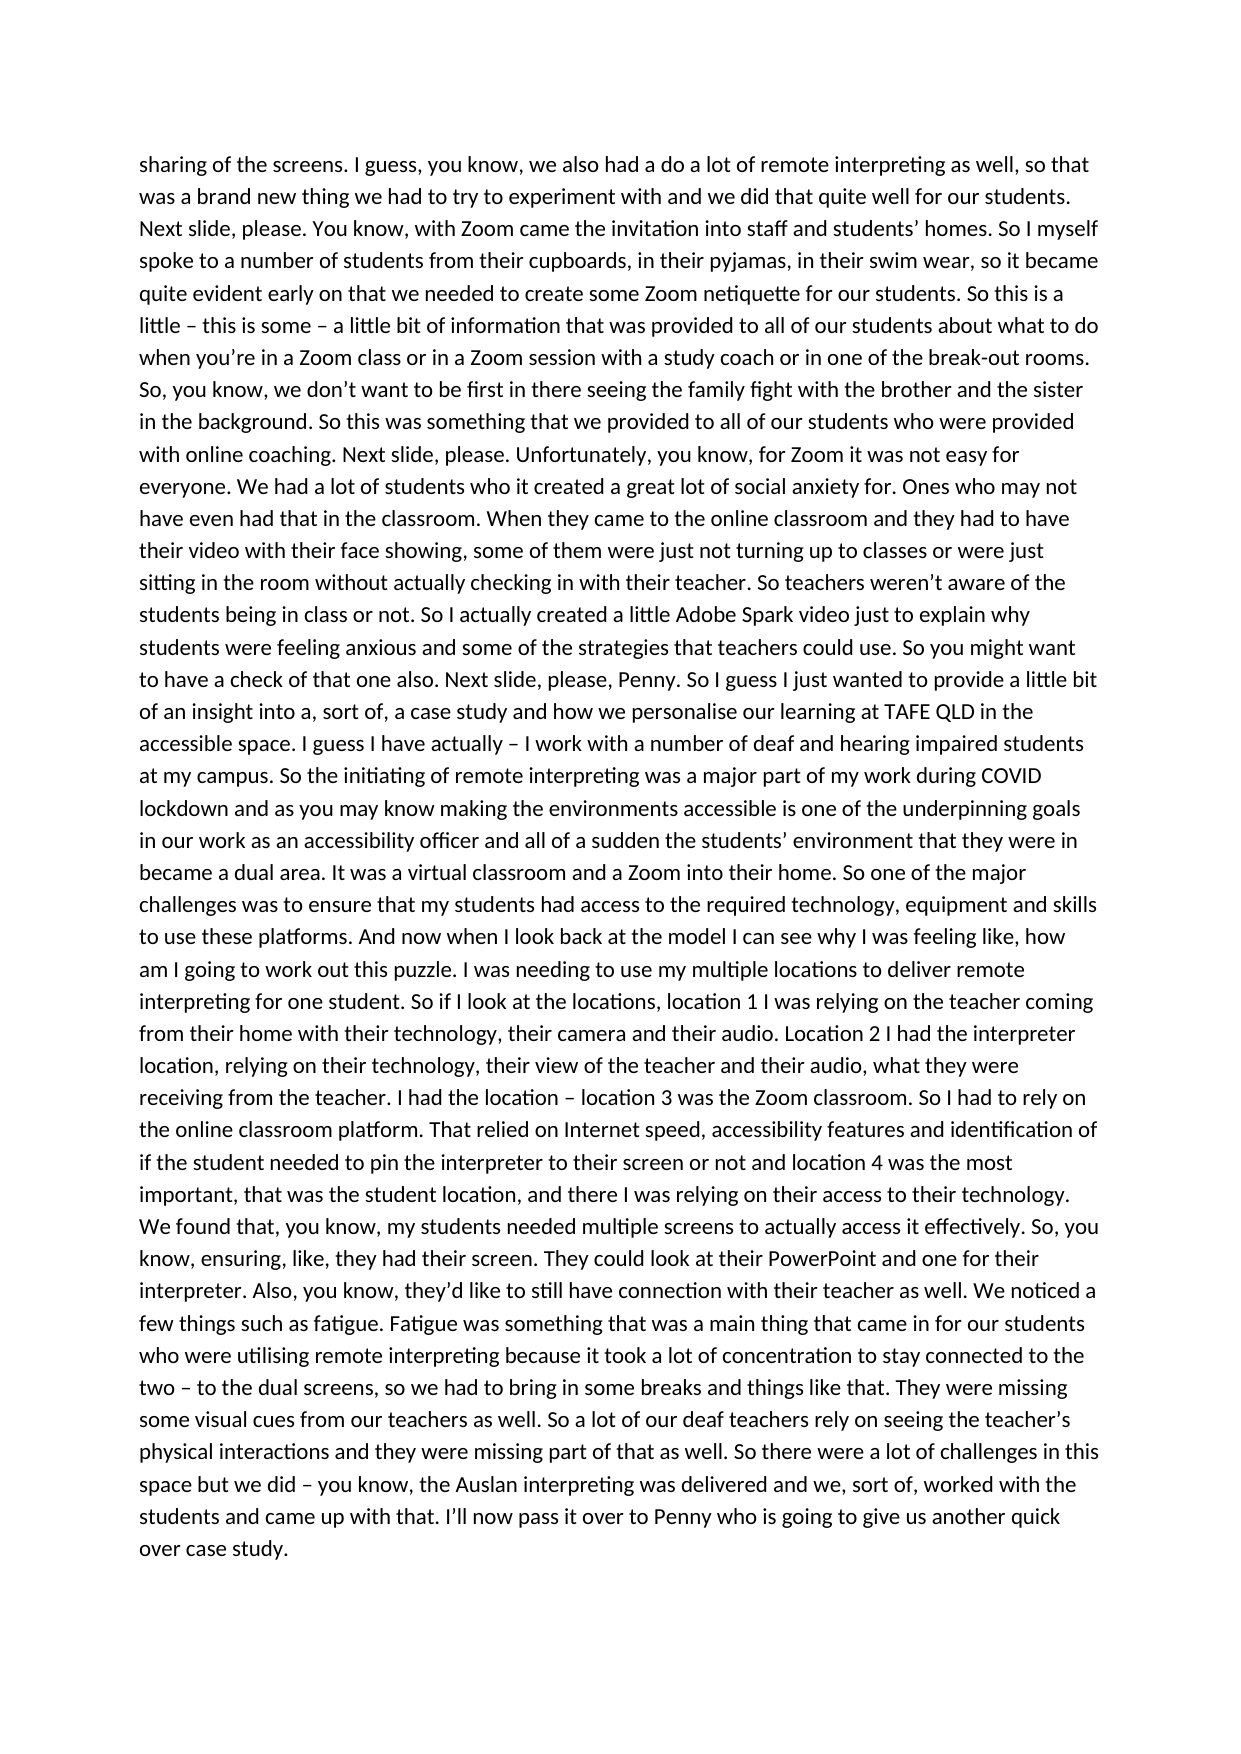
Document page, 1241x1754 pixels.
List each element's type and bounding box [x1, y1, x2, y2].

text [139, 150, 1101, 1562]
